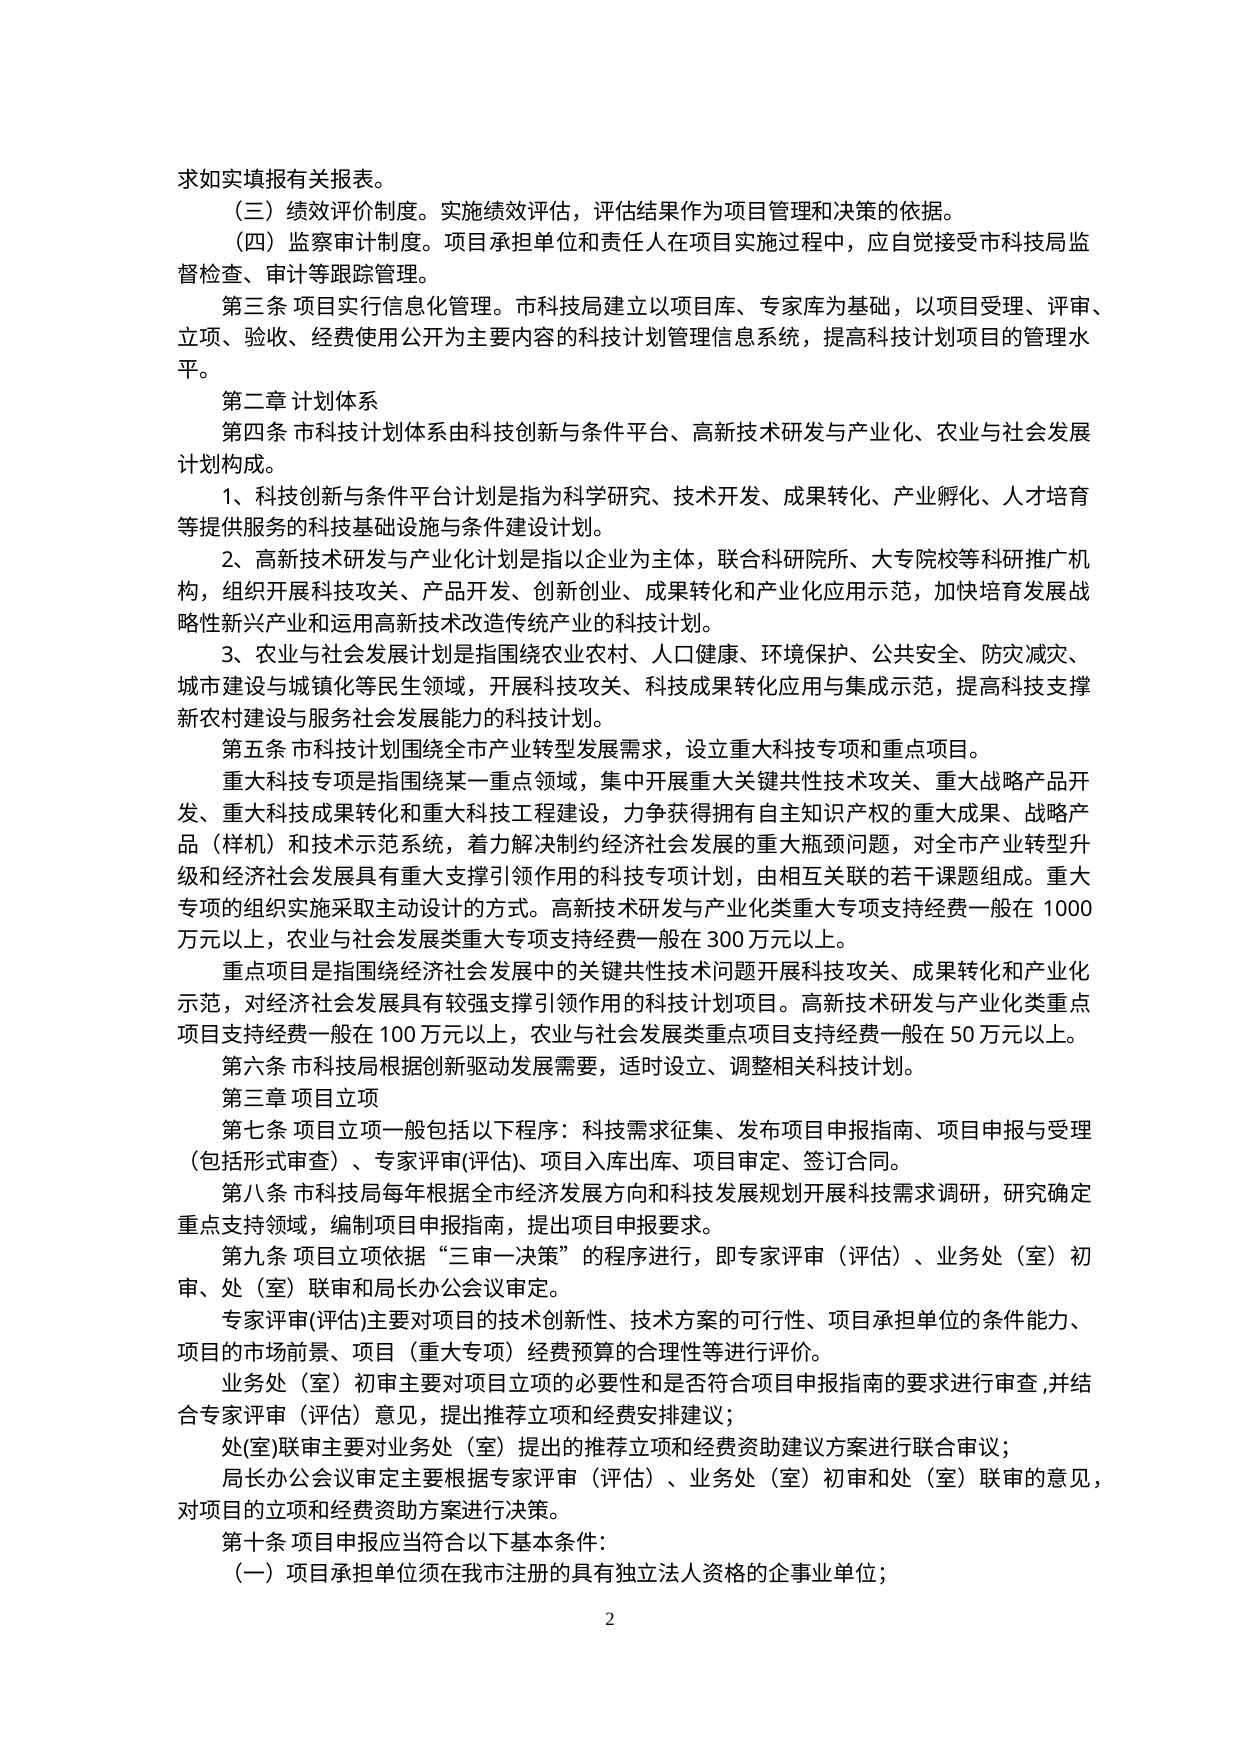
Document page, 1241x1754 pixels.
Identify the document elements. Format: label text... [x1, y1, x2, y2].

text 第七条 项目立项一般包括以下程序：科技需求征集、发布项目申报指南、项目申报与受理（包括形式审查）、专家评审(评估)、项目入库出库、项目审定、签订合同。 [177, 1113, 1092, 1176]
text 第五条 市科技计划围绕全市产业转型发展需求，设立重大科技专项和重点项目。 [177, 732, 1092, 764]
text 2、高新技术研发与产业化计划是指以企业为主体，联合科研院所、大专院校等科研推广机构，组织开展科技攻关、产品开发、创新创业、成果转化和产业化应用示范，加快培育发展战略性新兴产业和运用高新技术改造传统产业的科技计划。 [177, 542, 1092, 637]
text 重点项目是指围绕经济社会发展中的关键共性技术问题开展科技攻关、成果转化和产业化示范，对经济社会发展具有较强支撑引领作用的科技计划项目。高新技术研发与产业化类重点项目支持经费一般在100万元以上，农业与社会发展类重点项目支持经费一般在50万元以上。 [177, 954, 1092, 1049]
text 业务处（室）初审主要对项目立项的必要性和是否符合项目申报指南的要求进行审查,并结合专家评审（评估）意见，提出推荐立项和经费安排建议； [177, 1366, 1092, 1429]
text 第六条 市科技局根据创新驱动发展需要，适时设立、调整相关科技计划。 [177, 1049, 1092, 1081]
text 1、科技创新与条件平台计划是指为科学研究、技术开发、成果转化、产业孵化、人才培育等提供服务的科技基础设施与条件建设计划。 [177, 479, 1092, 542]
text 第三章 项目立项 [177, 1081, 1092, 1113]
text 第三条 项目实行信息化管理。市科技局建立以项目库、专家库为基础，以项目受理、评审、立项、验收、经费使用公开为主要内容的科技计划管理信息系统，提高科技计划项目的管理水平。 [177, 289, 1092, 384]
text （三）绩效评价制度。实施绩效评估，评估结果作为项目管理和决策的依据。 [177, 194, 1092, 225]
text （一）项目承担单位须在我市注册的具有独立法人资格的企事业单位； [177, 1556, 1092, 1588]
text 专家评审(评估)主要对项目的技术创新性、技术方案的可行性、项目承担单位的条件能力、项目的市场前景、项目（重大专项）经费预算的合理性等进行评价。 [177, 1303, 1092, 1366]
text 第二章 计划体系 [177, 384, 1092, 415]
text 局长办公会议审定主要根据专家评审（评估）、业务处（室）初审和处（室）联审的意见，对项目的立项和经费资助方案进行决策。 [177, 1461, 1092, 1525]
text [177, 162, 1092, 194]
text （四）监察审计制度。项目承担单位和责任人在项目实施过程中，应自觉接受市科技局监督检查、审计等跟踪管理。 [177, 225, 1092, 289]
text 重大科技专项是指围绕某一重点领域，集中开展重大关键共性技术攻关、重大战略产品开发、重大科技成果转化和重大科技工程建设，力争获得拥有自主知识产权的重大成果、战略产品（样机）和技术示范系统，着力解决制约经济社会发展的重大瓶颈问题，对全市产业转型升级和经济社会发展具有重大支撑引领作用的科技专项计划，由相互关联的若干课题组成。重大专项的组织实施采取主动设计的方式。高新技术研发与产业化类重大专项支持经费一般在1000万元以上，农业与社会发展类重大专项支持经费一般在300万元以上。 [177, 764, 1092, 954]
text 第九条 项目立项依据“三审一决策”的程序进行，即专家评审（评估）、业务处（室）初审、处（室）联审和局长办公会议审定。 [177, 1239, 1092, 1303]
text 3、农业与社会发展计划是指围绕农业农村、人口健康、环境保护、公共安全、防灾减灾、城市建设与城镇化等民生领域，开展科技攻关、科技成果转化应用与集成示范，提高科技支撑新农村建设与服务社会发展能力的科技计划。 [177, 637, 1092, 732]
text 第八条 市科技局每年根据全市经济发展方向和科技发展规划开展科技需求调研，研究确定重点支持领域，编制项目申报指南，提出项目申报要求。 [177, 1176, 1092, 1239]
text 第四条 市科技计划体系由科技创新与条件平台、高新技术研发与产业化、农业与社会发展计划构成。 [177, 415, 1092, 479]
text 第十条 项目申报应当符合以下基本条件： [177, 1525, 1092, 1556]
text 处(室)联审主要对业务处（室）提出的推荐立项和经费资助建议方案进行联合审议； [177, 1429, 1092, 1461]
